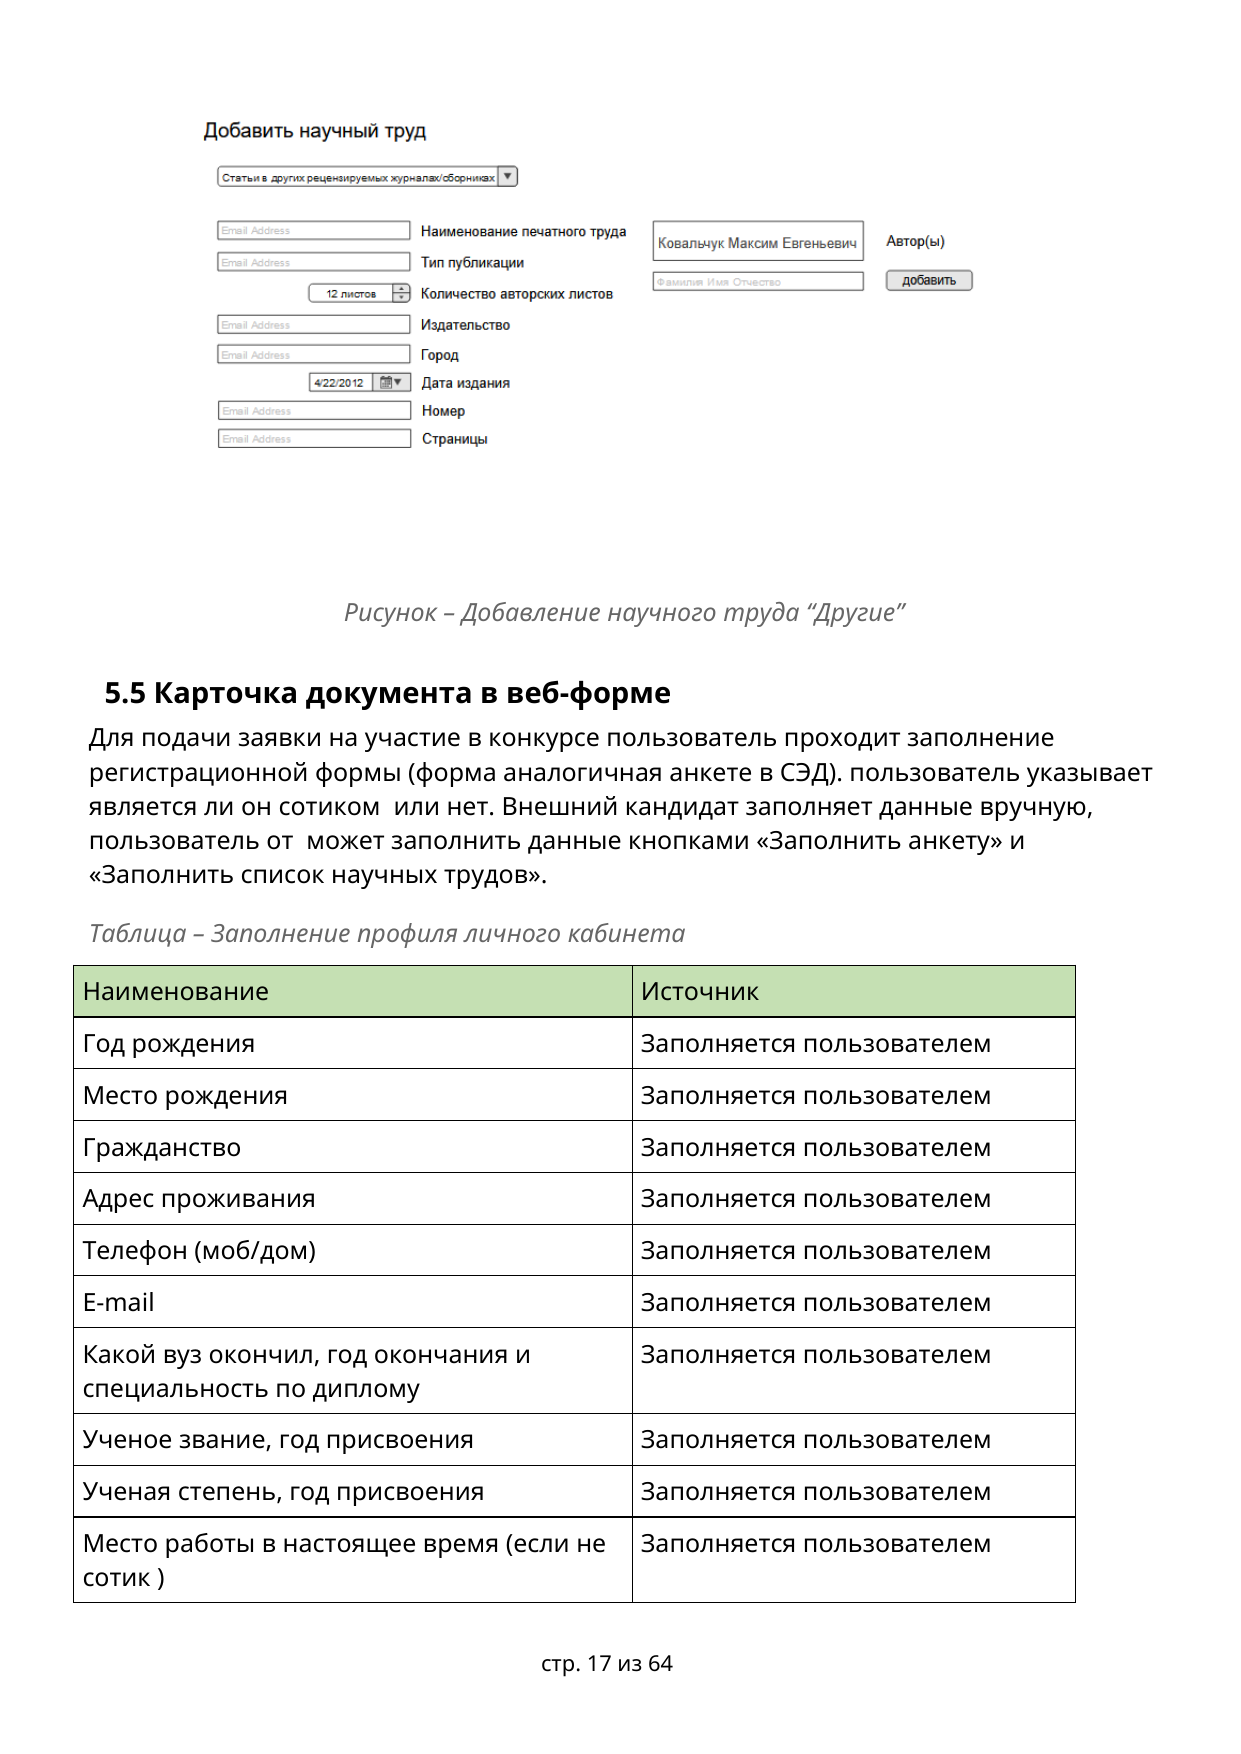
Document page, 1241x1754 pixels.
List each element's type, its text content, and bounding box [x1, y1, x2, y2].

subtitle 5.5 Карточка документа в веб-форме [89, 673, 1154, 712]
table_cell E-mail [74, 1276, 632, 1327]
table_cell Гражданство [74, 1121, 632, 1172]
table_cell Какой вуз окончил, год окончания и специальность по диплому [74, 1328, 632, 1413]
subtitle Таблица – Заполнение профиля личного кабинета [89, 915, 1162, 949]
table_cell Заполняется пользователем [633, 1018, 1075, 1068]
table_cell Заполняется пользователем [633, 1121, 1075, 1172]
table_cell Заполняется пользователем [633, 1328, 1075, 1413]
table_cell Заполняется пользователем [633, 1276, 1075, 1327]
table_cell Заполняется пользователем [633, 1225, 1075, 1275]
table_cell Место работы в настоящее время (если не сотик ) [74, 1518, 632, 1602]
table_cell Телефон (моб/дом) [74, 1225, 632, 1275]
table_header Наименование [74, 966, 632, 1016]
table_cell Место рождения [74, 1069, 632, 1120]
table_header Источник [633, 966, 1075, 1016]
table_cell Заполняется пользователем [633, 1414, 1075, 1464]
table_cell Ученая степень, год присвоения [74, 1466, 632, 1516]
picture [155, 75, 1096, 563]
text Для подачи заявки на участие в конкурсе пользователь проходит заполнение регистрационной формы (форма аналогичная анкете в СЭД). пользователь указывает является ли он сотиком или нет. Внешний кандидат заполняет данные вручную, пользователь от может заполнить данные кнопками «Заполнить анкету» и «Заполнить список научных трудов». [89, 720, 1162, 890]
table_cell Ученое звание, год присвоения [74, 1414, 632, 1464]
table_cell Заполняется пользователем [633, 1466, 1075, 1516]
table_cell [633, 1518, 1075, 1602]
table_cell Адрес проживания [74, 1173, 632, 1223]
table_cell Год рождения [74, 1018, 632, 1068]
table_cell Заполняется пользователем [633, 1069, 1075, 1120]
table_cell Заполняется пользователем [633, 1173, 1075, 1223]
subtitle Рисунок – Добавление научного труда “Другие” [89, 594, 1162, 628]
